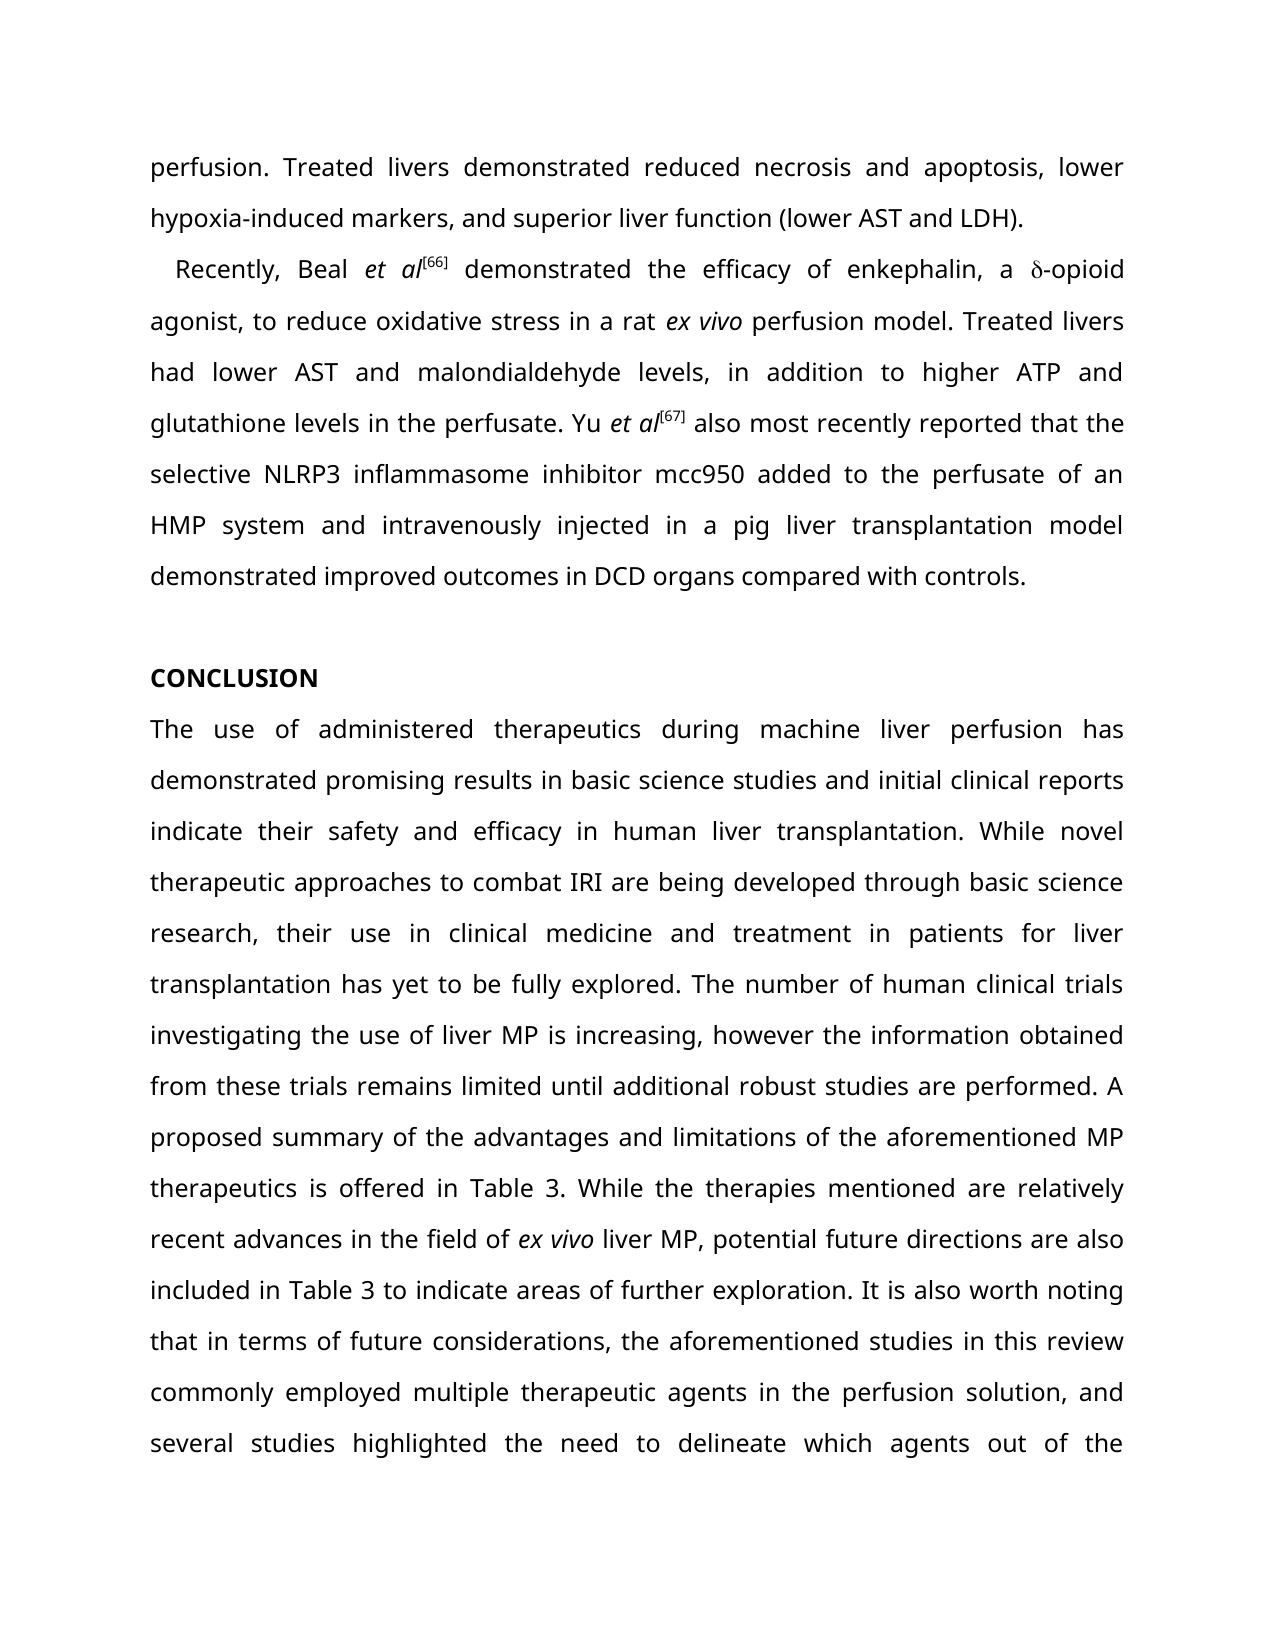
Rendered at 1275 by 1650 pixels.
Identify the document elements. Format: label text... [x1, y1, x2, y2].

text Recently, Beal et al[66] demonstrated the efficacy of enkephalin, a -opioid agonist, to reduce oxidative stress in a rat ex vivo perfusion model. Treated livers had lower AST and malondialdehyde levels, in addition to higher ATP and glutathione levels in the perfusate. Yu et al[67] also most recently reported that the selective NLRP3 inflammasome inhibitor mcc950 added to the perfusate of an HMP system and intravenously injected in a pig liver transplantation model demonstrated improved outcomes in DCD organs compared with controls. [150, 252, 1125, 592]
text CONCLUSION [150, 660, 1125, 694]
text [150, 150, 1125, 235]
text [150, 711, 1125, 1460]
